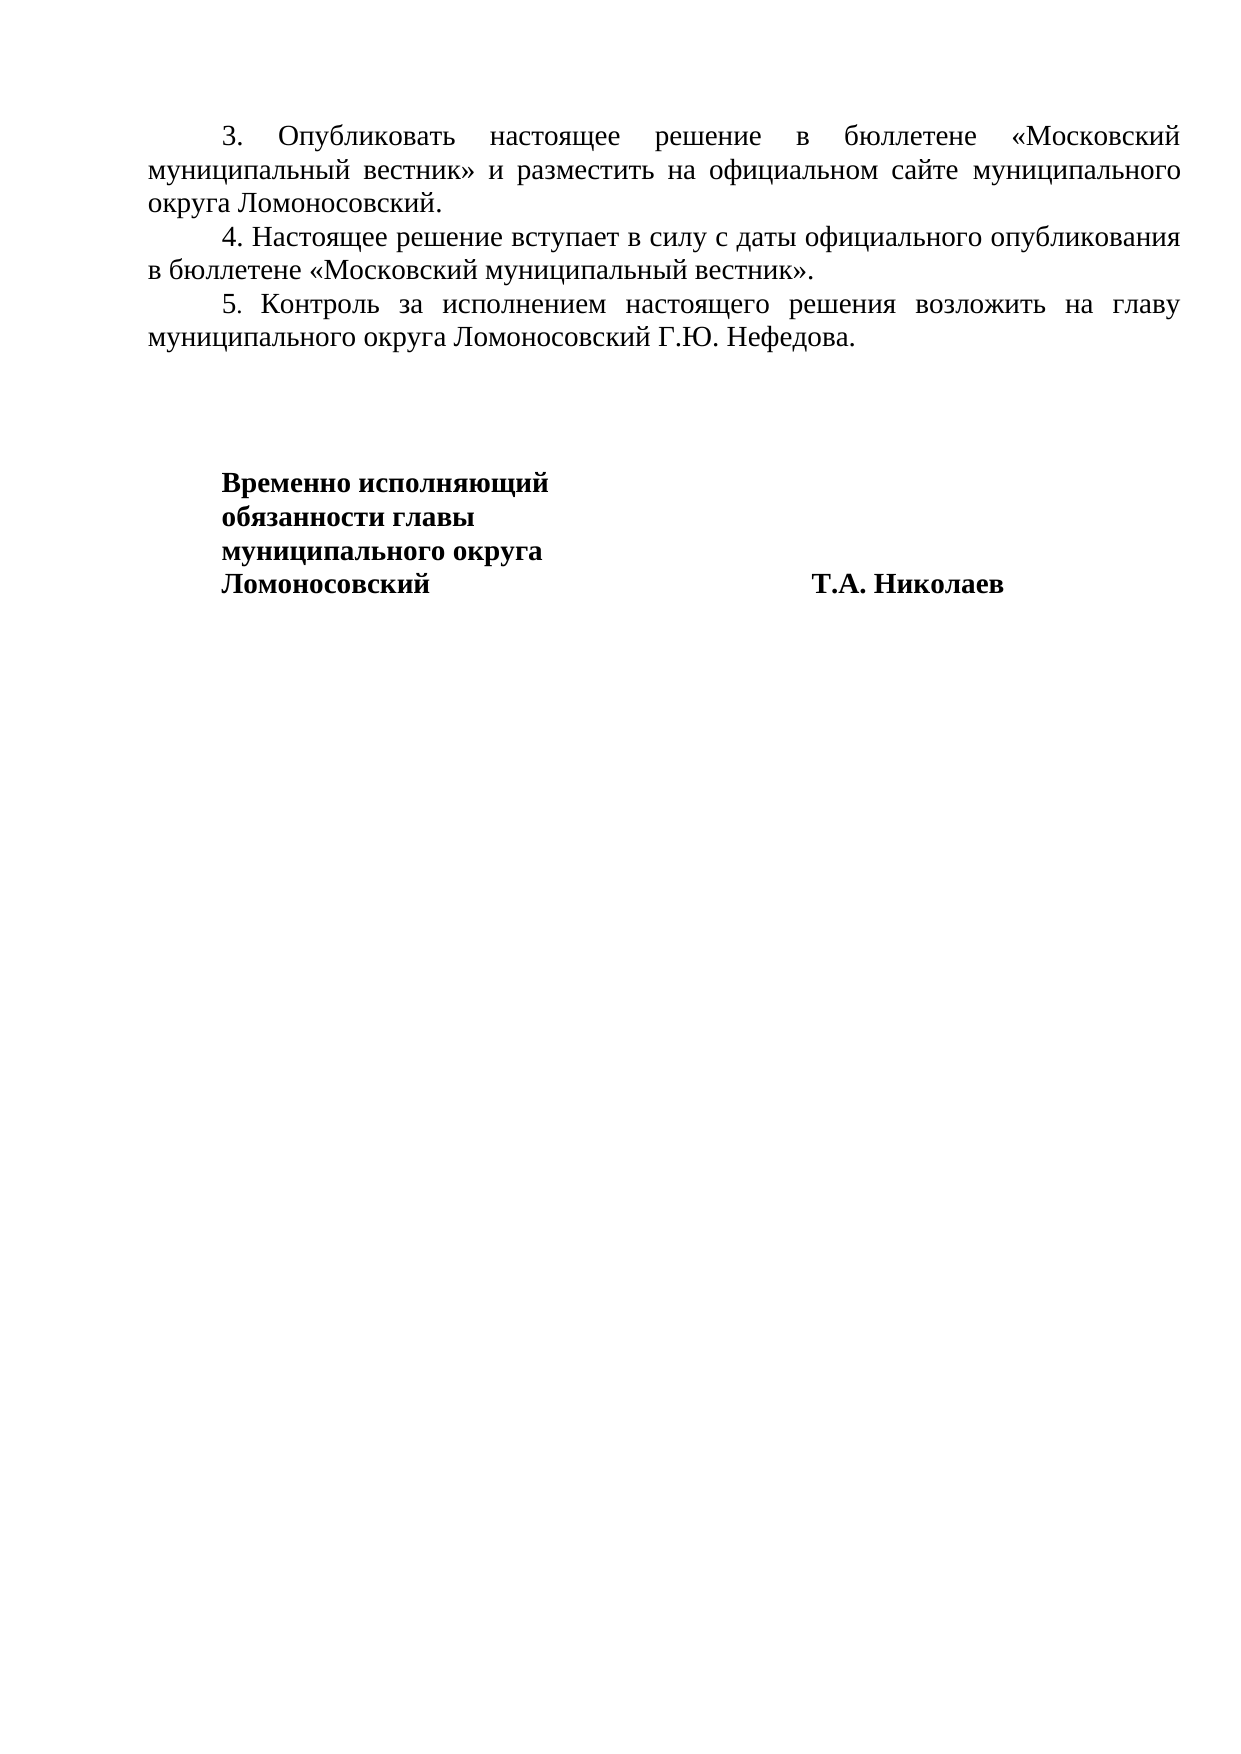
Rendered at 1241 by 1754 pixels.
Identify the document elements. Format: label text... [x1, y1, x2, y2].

text 4. Настоящее решение вступает в силу с даты официального опубликования в бюллетене «Московский муниципальный вестник». [148, 219, 1181, 286]
text обязанности главы [148, 499, 1181, 533]
text 3. Опубликовать настоящее решение в бюллетене «Московский муниципальный вестник» и разместить на официальном сайте муниципального округа Ломоносовский. [148, 118, 1181, 219]
text муниципального округа [148, 533, 1181, 566]
text 5. Контроль за исполнением настоящего решения возложить на главу муниципального округа Ломоносовский Г.Ю. Нефедова. [148, 286, 1181, 353]
text Временно исполняющий [148, 466, 1181, 499]
text Ломоносовский Т.А. Николаев [148, 566, 1181, 600]
